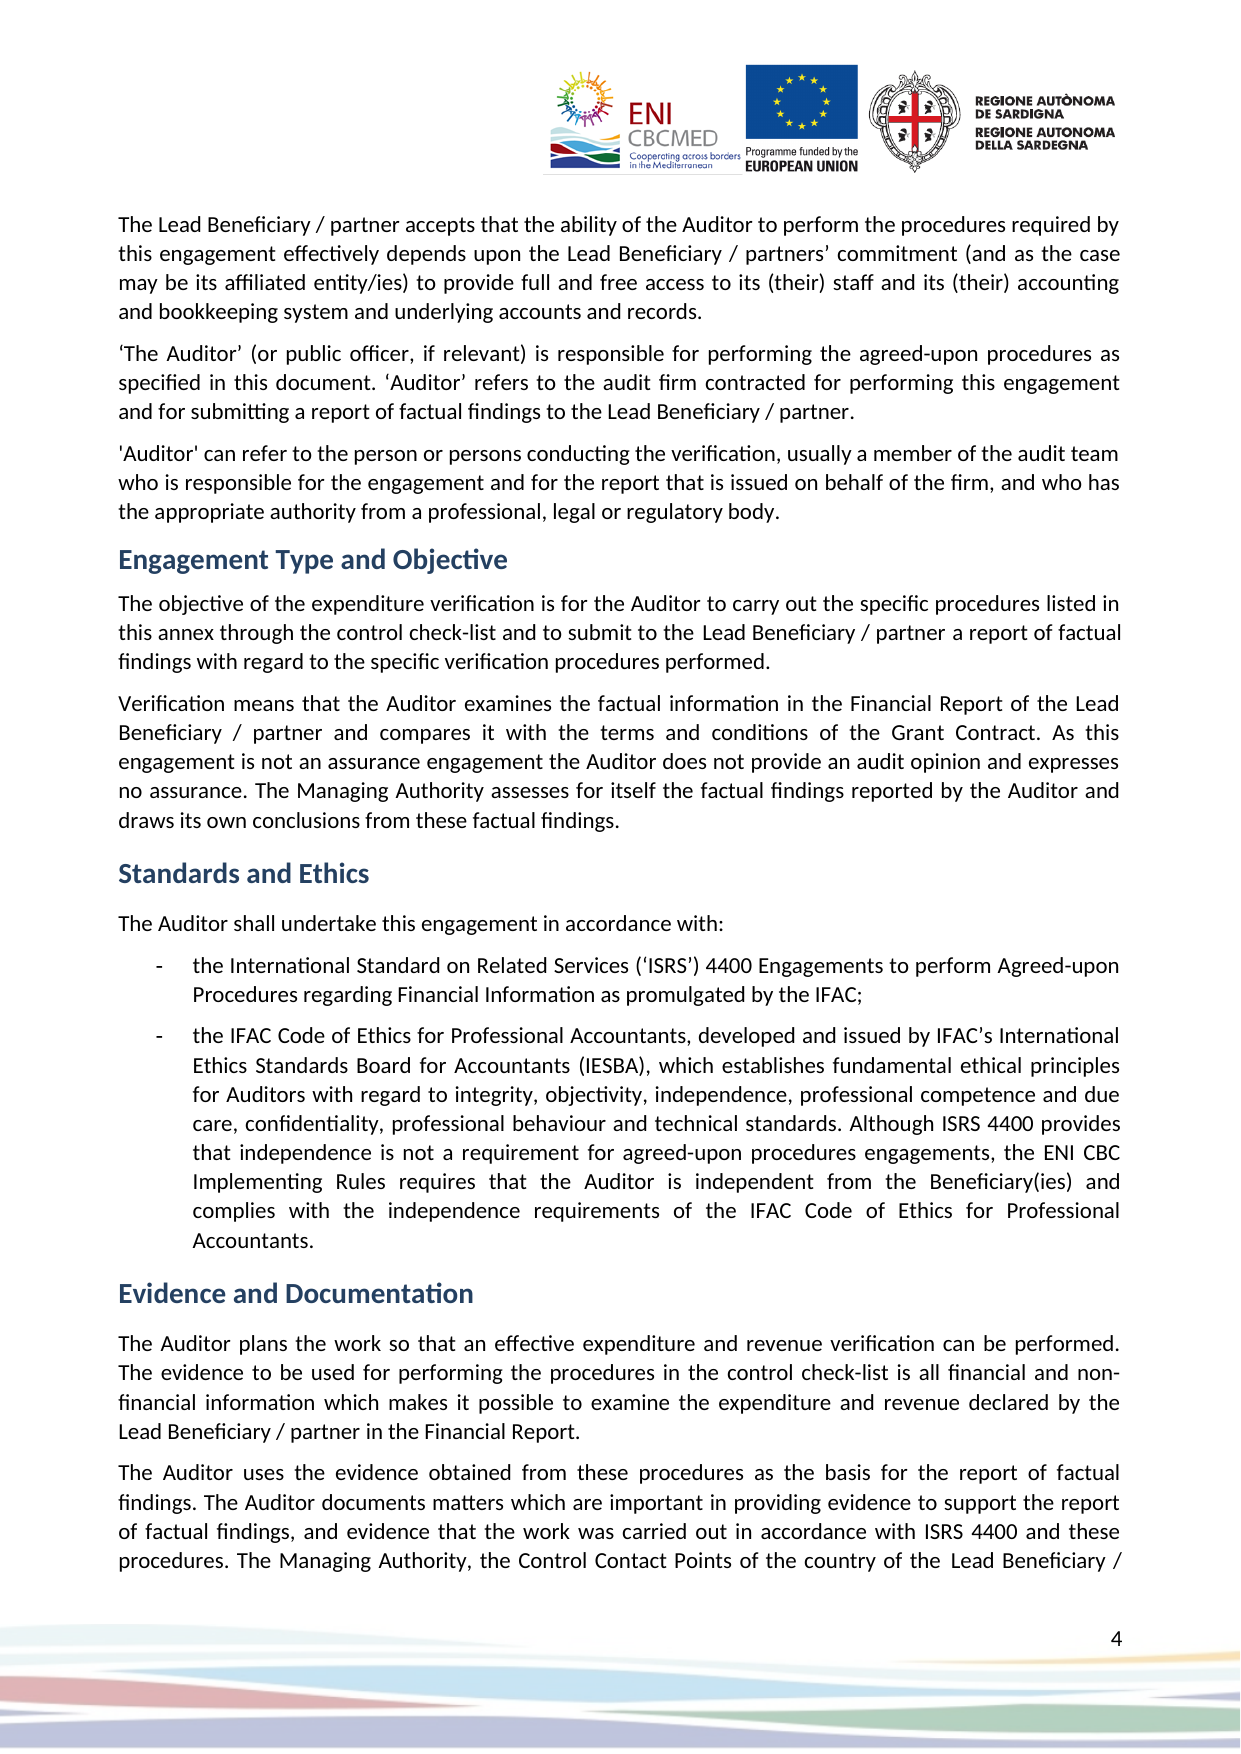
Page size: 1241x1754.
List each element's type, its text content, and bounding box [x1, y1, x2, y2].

subtitle The Lead Beneficiary / partner accepts that the ability of the Auditor to perform the procedures required by this engagement effectively depends upon the Lead Beneficiary / partners’ commitment (and as the case may be its affiliated entity/ies) to provide full and free access to its (their) staff and its (their) accounting and bookkeeping system and underlying accounts and records. [118, 209, 1122, 326]
subtitle Standards and Ethics [118, 855, 1122, 890]
list the International Standard on Related Services (‘ISRS’) 4400 Engagements to perform Agreed-upon Procedures regarding Financial Information as promulgated by the IFAC; [155, 950, 1122, 1008]
subtitle Engagement Type and Objective [118, 546, 1122, 576]
picture [543, 61, 1123, 175]
text The objective of the expenditure verification is for the Auditor to carry out the specific procedures listed in this annex through the control check-list and to submit to the Lead Beneficiary / partner a report of factual findings with regard to the specific verification procedures performed. [118, 588, 1122, 676]
subtitle 'Auditor' can refer to the person or persons conducting the verification, usually a member of the audit team who is responsible for the engagement and for the report that is issued on behalf of the firm, and who has the appropriate authority from a professional, legal or regulatory body. [118, 438, 1122, 526]
picture [0, 1624, 1241, 1753]
text Verification means that the Auditor examines the factual information in the Financial Report of the Lead Beneficiary / partner and compares it with the terms and conditions of the Grant Contract. As this engagement is not an assurance engagement the Auditor does not provide an audit opinion and expresses no assurance. The Managing Authority assesses for itself the factual findings reported by the Auditor and draws its own conclusions from these factual findings. [118, 688, 1122, 834]
subtitle Evidence and Documentation [118, 1275, 1122, 1310]
text The Auditor plans the work so that an effective expenditure and revenue verification can be performed. The evidence to be used for performing the procedures in the control check-list is all financial and non-financial information which makes it possible to examine the expenditure and revenue declared by the Lead Beneficiary / partner in the Financial Report. [118, 1328, 1122, 1445]
text The Auditor shall undertake this engagement in accordance with: [118, 908, 1122, 937]
subtitle ‘The Auditor’ (or public officer, if relevant) is responsible for performing the agreed-upon procedures as specified in this document. ‘Auditor’ refers to the audit firm contracted for performing this engagement and for submitting a report of factual findings to the Lead Beneficiary / partner. [118, 338, 1122, 426]
list the IFAC Code of Ethics for Professional Accountants, developed and issued by IFAC’s International Ethics Standards Board for Accountants (IESBA), which establishes fundamental ethical principles for Auditors with regard to integrity, objectivity, independence, professional competence and due care, confidentiality, professional behaviour and technical standards. Although ISRS 4400 provides that independence is not a requirement for agreed-upon procedures engagements, the ENI CBC Implementing Rules requires that the Auditor is independent from the Beneficiary(ies) and complies with the independence requirements of the IFAC Code of Ethics for Professional Accountants. [155, 1021, 1122, 1254]
